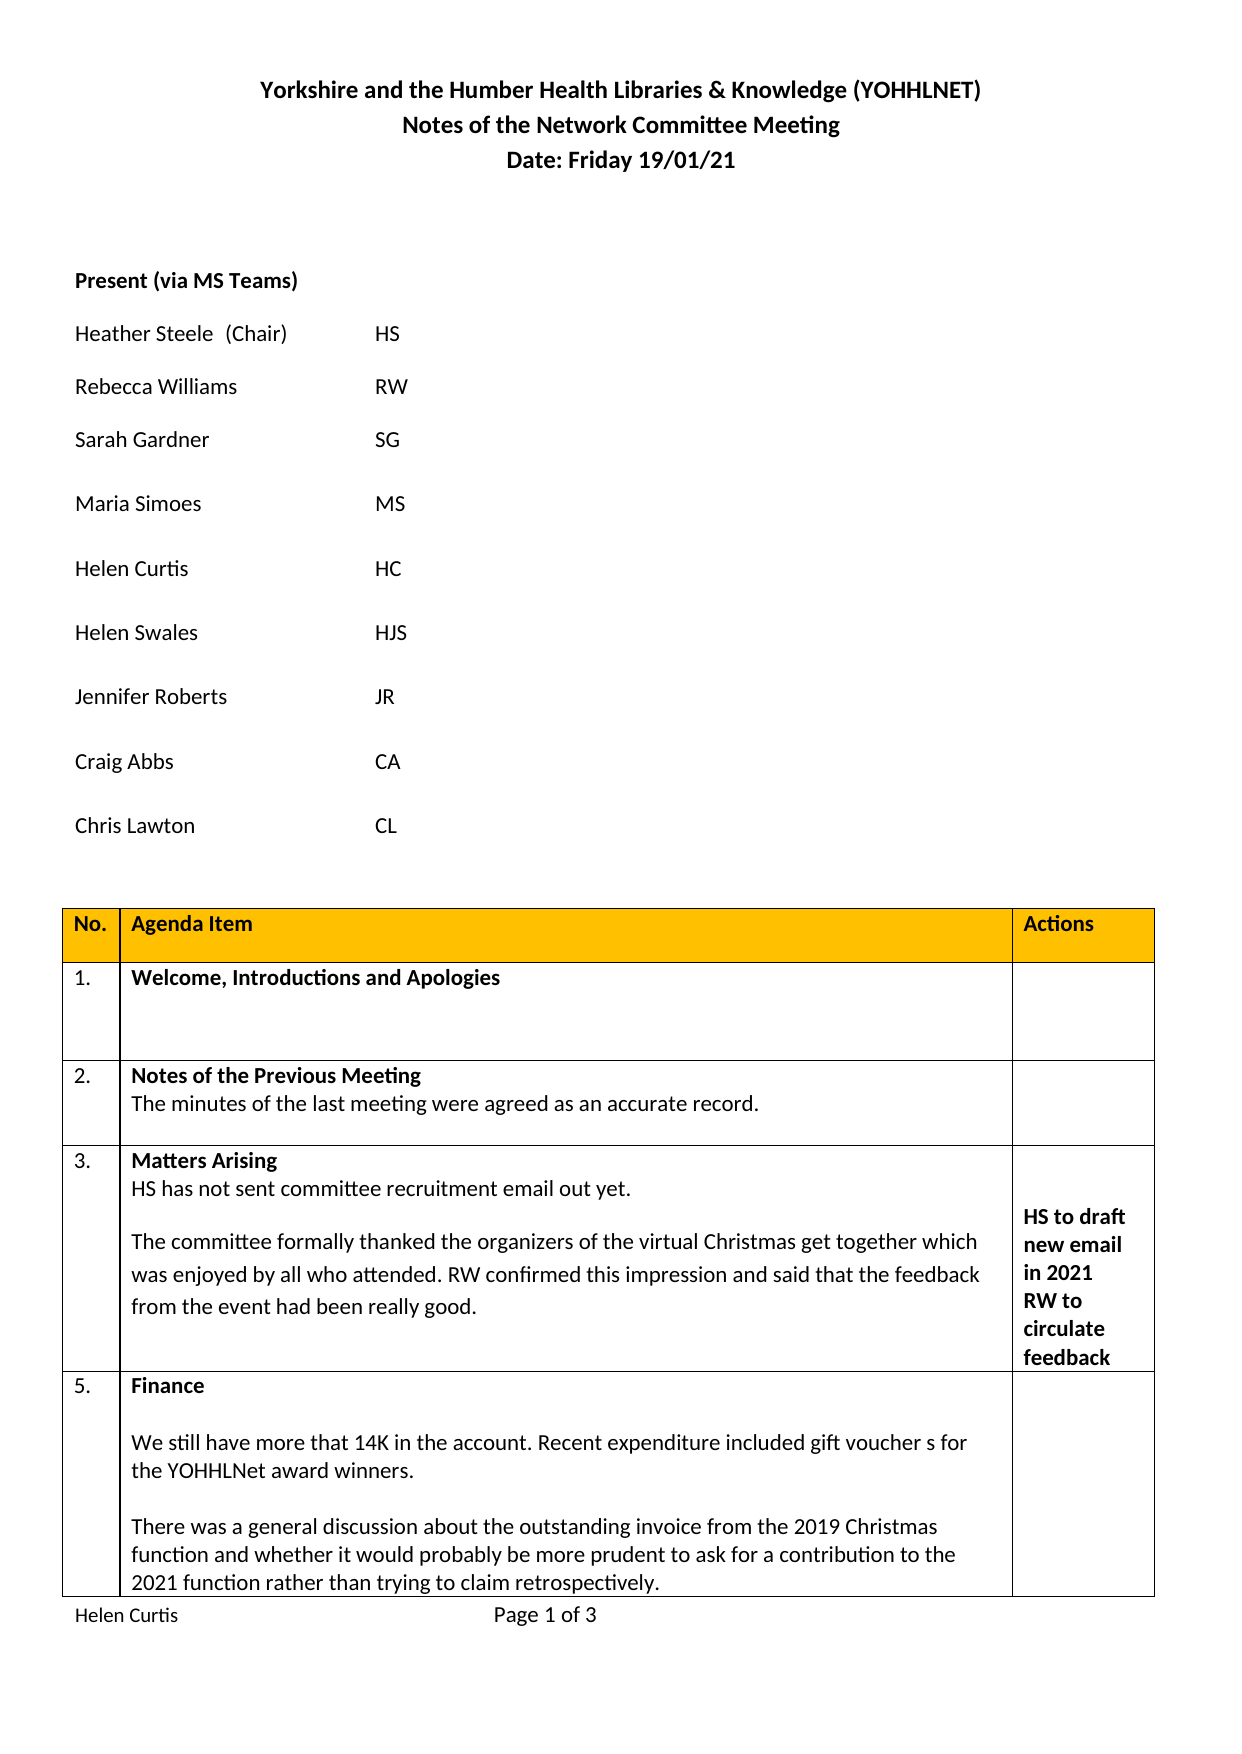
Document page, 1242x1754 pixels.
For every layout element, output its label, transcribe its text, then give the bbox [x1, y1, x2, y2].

table_cell Notes of the Previous Meeting The minutes of the last meeting were agreed as an accurate record. [121, 1061, 1012, 1145]
table_cell HS to draft new email in 2021 RW to circulate feedback [1013, 1146, 1154, 1371]
table_cell 2. [63, 1061, 119, 1145]
text Helen Swales HJS [75, 618, 1167, 646]
text Craig Abbs CA [75, 747, 1167, 775]
text Maria Simoes MS [75, 489, 1167, 517]
table_cell [1013, 1372, 1154, 1596]
table_cell [1013, 1061, 1154, 1145]
text Heather Steele (Chair) HS [75, 319, 1167, 347]
table_cell Matters Arising HS has not sent committee recruitment email out yet. The committee formally thanked the organizers of the virtual Christmas get together which was enjoyed by all who attended. RW confirmed this impression and said that the feedback from the event had been really good. [121, 1146, 1012, 1371]
table_cell [1013, 963, 1154, 1060]
table_header Actions [1013, 909, 1154, 962]
text Jennifer Roberts JR [75, 682, 1167, 711]
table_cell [121, 1372, 1012, 1596]
table_header No. [63, 909, 119, 962]
table_cell Welcome, Introductions and Apologies [121, 963, 1012, 1060]
text Helen Curtis HC [75, 554, 1167, 582]
table_cell 5. [63, 1372, 119, 1596]
text Chris Lawton CL [75, 811, 1167, 839]
text Rebecca Williams RW [75, 372, 1167, 400]
text Present (via MS Teams) [75, 266, 1167, 294]
table_cell 1. [63, 963, 119, 1060]
table_header Agenda Item [121, 909, 1012, 962]
text Sarah Gardner SG [75, 425, 1167, 453]
table_cell 3. [63, 1146, 119, 1371]
